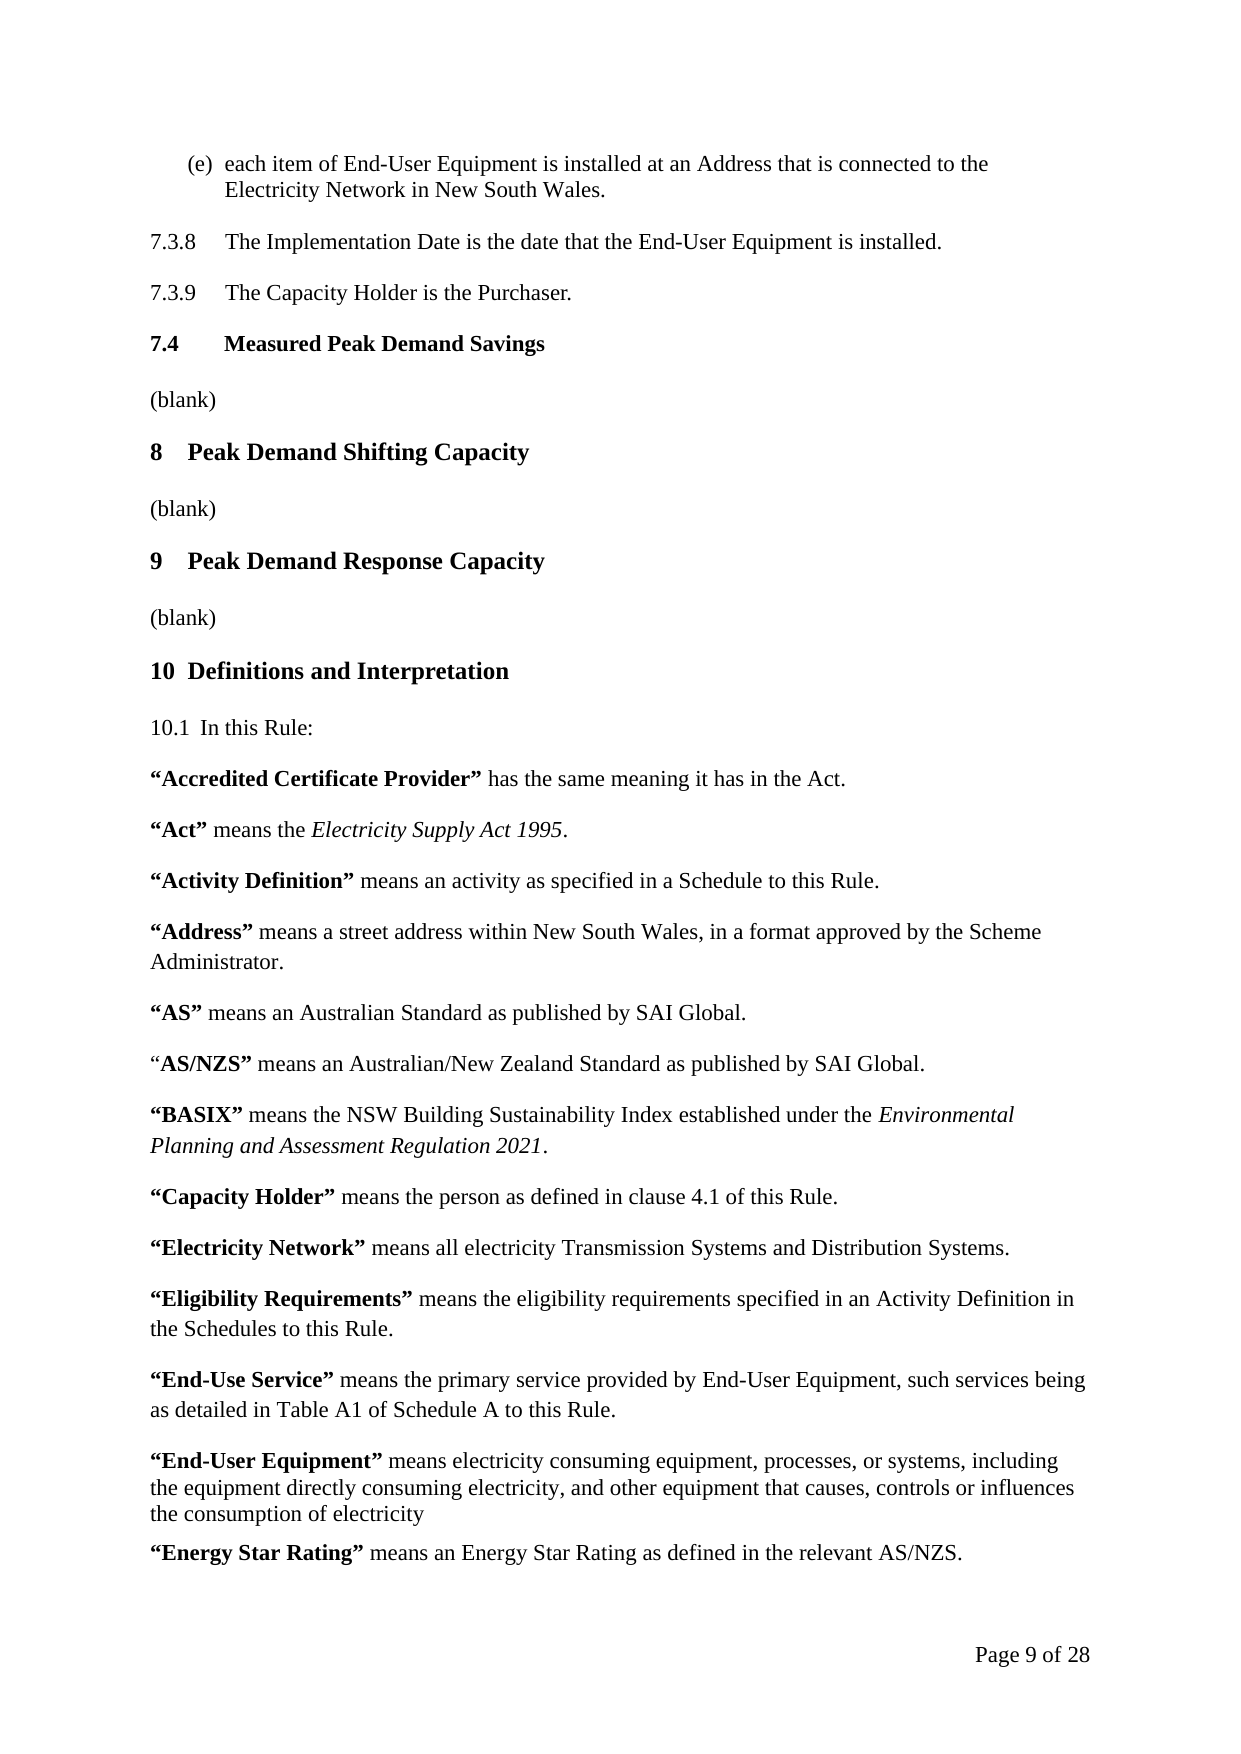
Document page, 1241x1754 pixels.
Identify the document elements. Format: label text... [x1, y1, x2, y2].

list Peak Demand Shifting Capacity [150, 437, 1090, 466]
text “Capacity Holder” means the person as defined in clause 4.1 of this Rule. [150, 1183, 1090, 1209]
list (blank) [150, 495, 1090, 521]
text “Eligibility Requirements” means the eligibility requirements specified in an Activity Definition in the Schedules to this Rule. [150, 1285, 1090, 1341]
text “BASIX” means the NSW Building Sustainability Index established under the Environmental Planning and Assessment Regulation 2021. [150, 1102, 1090, 1158]
text “Electricity Network” means all electricity Transmission Systems and Distribution Systems. [150, 1234, 1090, 1260]
text “AS/NZS” means an Australian/New Zealand Standard as published by SAI Global. [150, 1051, 1090, 1077]
list (blank) [150, 386, 1090, 412]
list The Capacity Holder is the Purchaser. [150, 279, 1090, 305]
text “Accredited Certificate Provider” has the same meaning it has in the Act. [150, 765, 1090, 791]
text “Address” means a street address within New South Wales, in a format approved by the Scheme Administrator. [150, 918, 1090, 975]
list In this Rule: [150, 714, 1090, 740]
text “AS” means an Australian Standard as published by SAI Global. [150, 999, 1090, 1026]
list each item of End-User Equipment is installed at an Address that is connected to the Electricity Network in New South Wales. [187, 150, 1090, 203]
list “End-User Equipment” means electricity consuming equipment, processes, or systems, including the equipment directly consuming electricity, and other equipment that causes, controls or influences the consumption of electricity [150, 1447, 1090, 1526]
list Measured Peak Demand Savings [150, 330, 1090, 357]
text “Activity Definition” means an activity as specified in a Schedule to this Rule. [150, 867, 1090, 893]
text “Act” means the Electricity Supply Act 1995. [150, 816, 1090, 842]
list Peak Demand Response Capacity [150, 546, 1090, 575]
list (blank) [150, 604, 1090, 631]
text “End-Use Service” means the primary service provided by End-User Equipment, such services being as detailed in Table A1 of Schedule A to this Rule. [150, 1366, 1090, 1423]
list The Implementation Date is the date that the End-User Equipment is installed. [150, 228, 1090, 254]
list Definitions and Interpretation [150, 656, 1090, 684]
text “Energy Star Rating” means an Energy Star Rating as defined in the relevant AS/NZS. [150, 1539, 1090, 1565]
